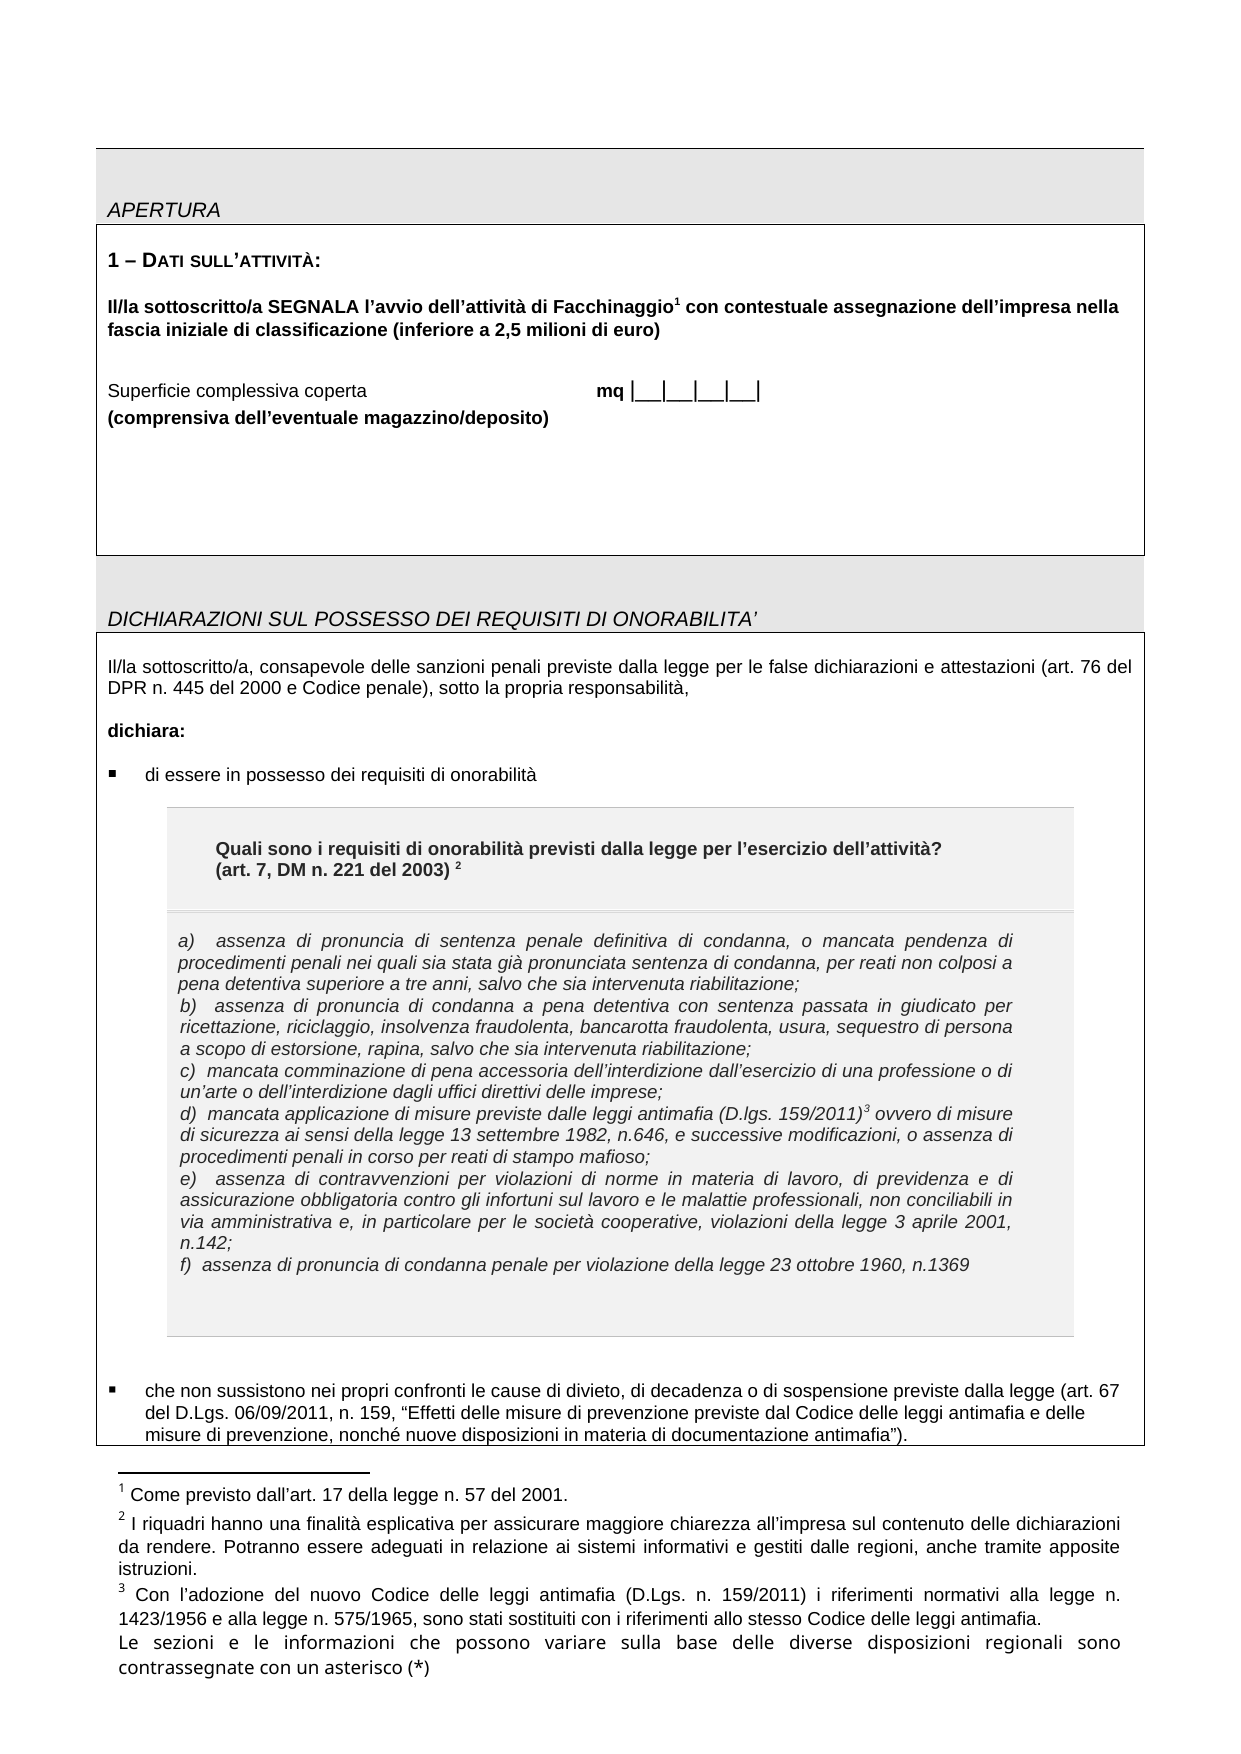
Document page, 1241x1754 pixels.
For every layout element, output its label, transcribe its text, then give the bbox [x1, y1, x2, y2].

table_cell 1 – Dati sull’attività: Il/la sottoscritto/a SEGNALA l’avvio dell’attività di Facchinaggio con contestuale assegnazione dell’impresa nella fascia iniziale di classificazione (inferiore a 2,5 milioni di euro) Superficie complessiva coperta mq |__|__|__|__| (comprensiva dell’eventuale magazzino/deposito) [97, 225, 1144, 555]
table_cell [97, 633, 1144, 1445]
table_cell DICHIARAZIONI SUL POSSESSO DEI REQUISITI DI ONORABILITA’ [96, 556, 1144, 632]
table_header APERTURA [96, 149, 1144, 223]
